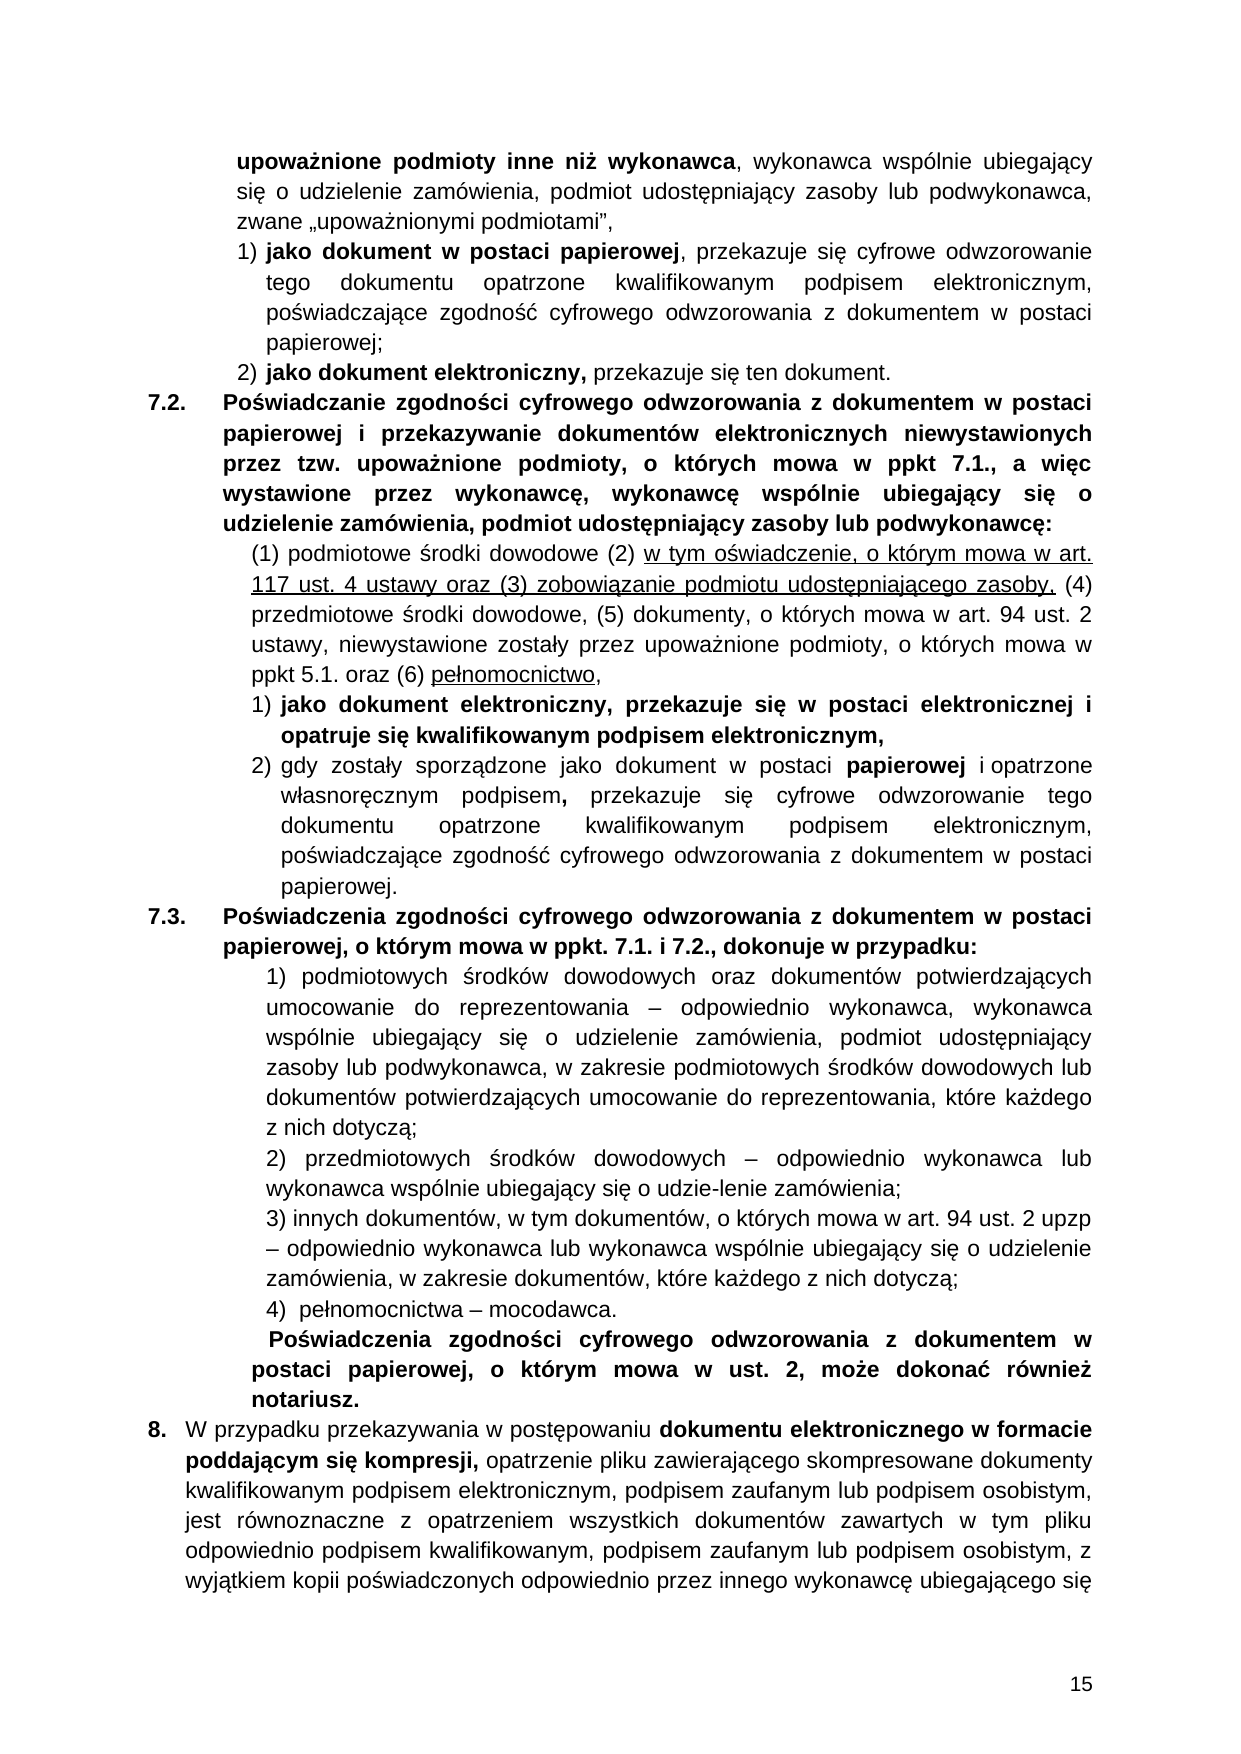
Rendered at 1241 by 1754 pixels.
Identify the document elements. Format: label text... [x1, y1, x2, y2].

list 1) podmiotowych środków dowodowych oraz dokumentów potwierdzających umocowanie do reprezentowania – odpowiednio wykonawca, wykonawca wspólnie ubiegający się o udzielenie zamówienia, podmiot udostępniający zasoby lub podwykonawca, w zakresie podmiotowych środków dowodowych lub dokumentów potwierdzających umocowanie do reprezentowania, które każdego z nich dotyczą; [266, 963, 1092, 1141]
list 4) pełnomocnictwa – mocodawca. [266, 1296, 1092, 1322]
list 2) przedmiotowych środków dowodowych – odpowiednio wykonawca lub wykonawca wspólnie ubiegający się o udzie-lenie zamówienia; [266, 1144, 1092, 1201]
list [148, 1416, 1092, 1594]
list jako dokument elektroniczny, przekazuje się w postaci elektronicznej i opatruje się kwalifikowanym podpisem elektronicznym, [251, 691, 1092, 748]
list Poświadczanie zgodności cyfrowego odwzorowania z dokumentem w postaci papierowej i przekazywanie dokumentów elektronicznych niewystawionych przez tzw. upoważnione podmioty, o których mowa w ppkt 7.1., a więc wystawione przez wykonawcę, wykonawcę wspólnie ubiegający się o udzielenie zamówienia, podmiot udostępniający zasoby lub podwykonawcę: [148, 389, 1092, 537]
text (1) podmiotowe środki dowodowe (2) w tym oświadczenie, o którym mowa w art. 117 ust. 4 ustawy oraz (3) zobowiązanie podmiotu udostępniającego zasoby, (4) przedmiotowe środki dowodowe, (5) dokumenty, o których mowa w art. 94 ust. 2 ustawy, niewystawione zostały przez upoważnione podmioty, o których mowa w ppkt 5.1. oraz (6) pełnomocnictwo, [251, 540, 1092, 688]
list 3) innych dokumentów, w tym dokumentów, o których mowa w art. 94 ust. 2 upzp – odpowiednio wykonawca lub wykonawca wspólnie ubiegający się o udzielenie zamówienia, w zakresie dokumentów, które każdego z nich dotyczą; [266, 1205, 1092, 1292]
text Poświadczenia zgodności cyfrowego odwzorowania z dokumentem w postaci papierowej, o którym mowa w ust. 2, może dokonać również notariusz. [251, 1326, 1092, 1413]
list gdy zostały sporządzone jako dokument w postaci papierowej i opatrzone własnoręcznym podpisem, przekazuje się cyfrowe odwzorowanie tego dokumentu opatrzone kwalifikowanym podpisem elektronicznym, poświadczające zgodność cyfrowego odwzorowania z dokumentem w postaci papierowej. [251, 752, 1092, 899]
list jako dokument elektroniczny, przekazuje się ten dokument. [237, 359, 1092, 386]
list Poświadczenia zgodności cyfrowego odwzorowania z dokumentem w postaci papierowej, o którym mowa w ppkt. 7.1. i 7.2., dokonuje w przypadku: [148, 903, 1092, 959]
list jako dokument w postaci papierowej, przekazuje się cyfrowe odwzorowanie tego dokumentu opatrzone kwalifikowanym podpisem elektronicznym, poświadczające zgodność cyfrowego odwzorowania z dokumentem w postaci papierowej; [237, 238, 1092, 355]
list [236, 148, 1092, 234]
